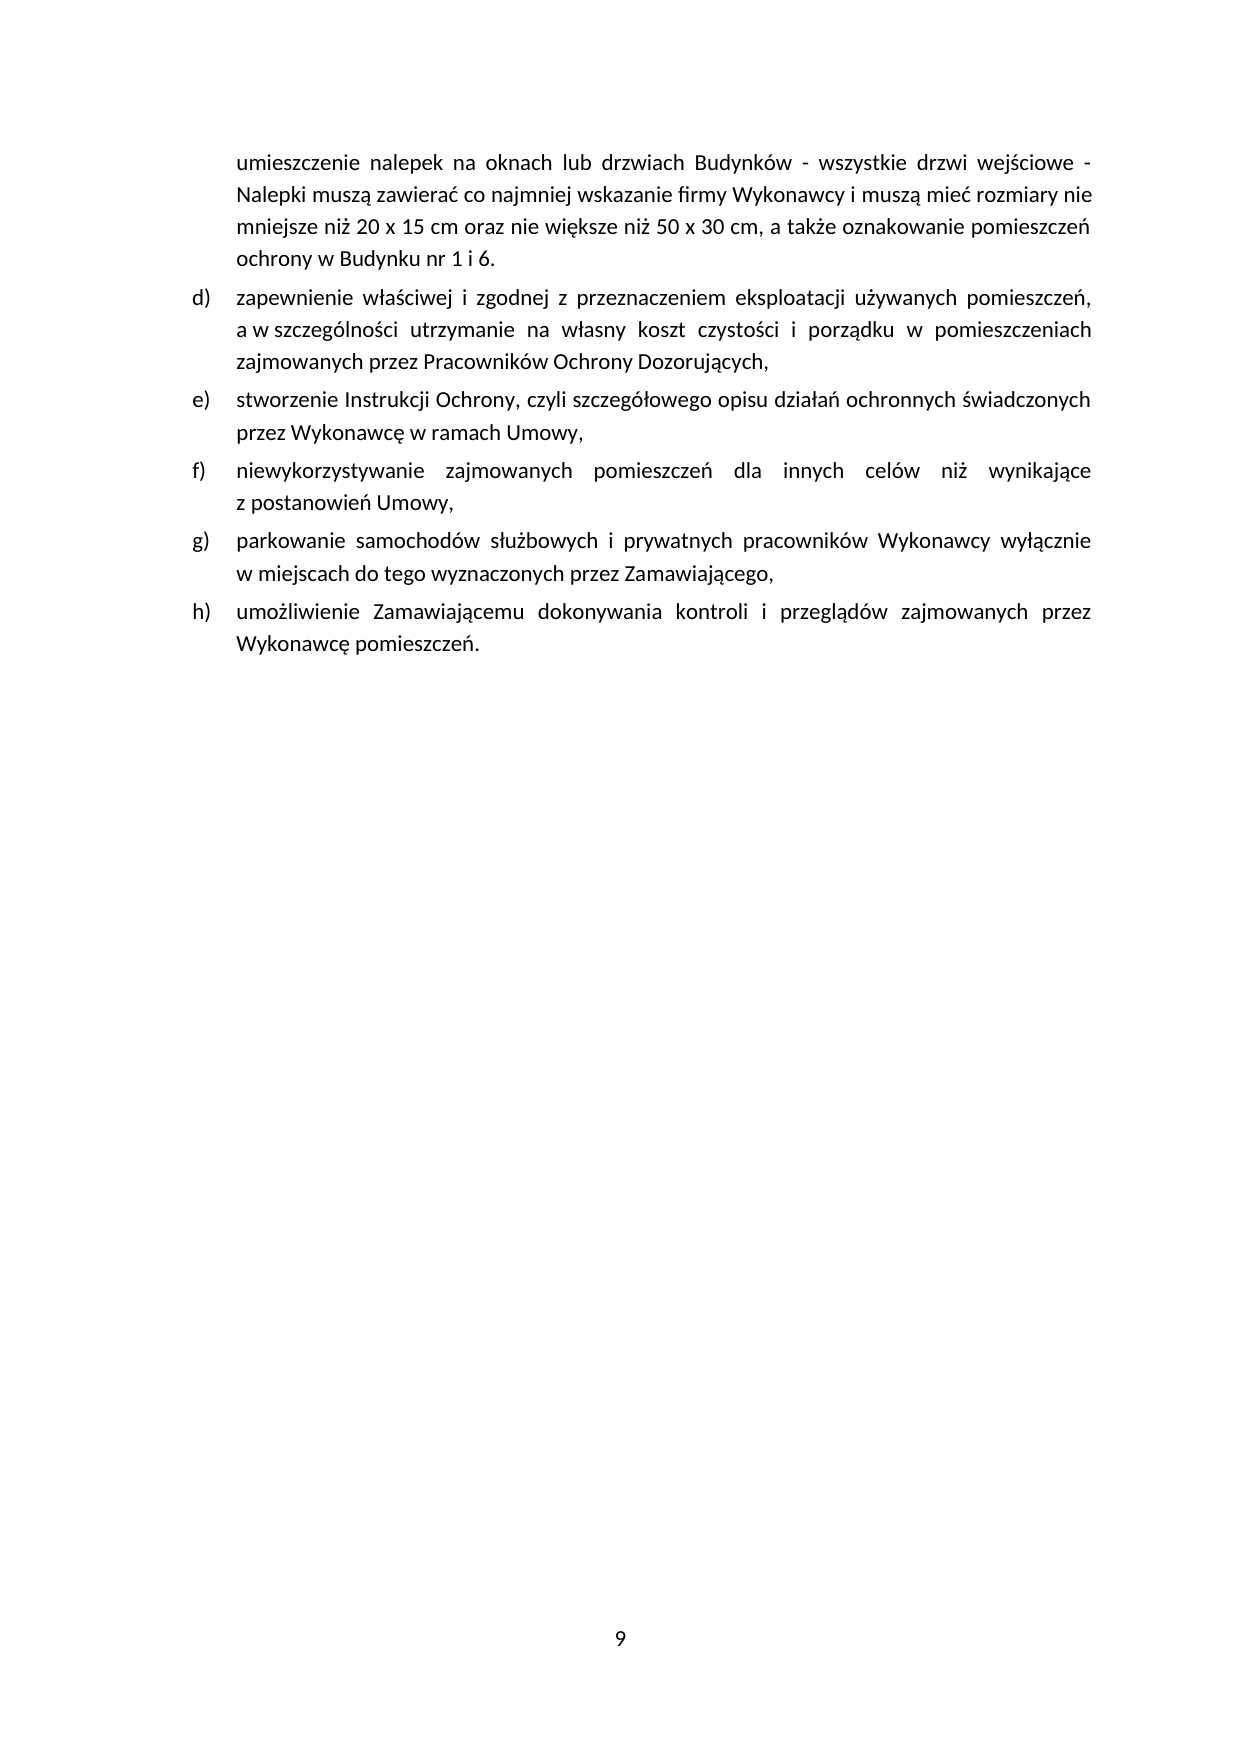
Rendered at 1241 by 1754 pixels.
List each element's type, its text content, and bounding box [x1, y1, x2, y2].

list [192, 148, 1093, 272]
list stworzenie Instrukcji Ochrony, czyli szczegółowego opisu działań ochronnych świadczonych przez Wykonawcę w ramach Umowy, [192, 385, 1093, 446]
list parkowanie samochodów służbowych i prywatnych pracowników Wykonawcy wyłącznie w miejscach do tego wyznaczonych przez Zamawiającego, [192, 527, 1093, 587]
list umożliwienie Zamawiającemu dokonywania kontroli i przeglądów zajmowanych przez Wykonawcę pomieszczeń. [192, 597, 1093, 657]
list niewykorzystywanie zajmowanych pomieszczeń dla innych celów niż wynikające z postanowień Umowy, [192, 456, 1093, 516]
list zapewnienie właściwej i zgodnej z przeznaczeniem eksploatacji używanych pomieszczeń, a w szczególności utrzymanie na własny koszt czystości i porządku w pomieszczeniach zajmowanych przez Pracowników Ochrony Dozorujących, [192, 283, 1093, 375]
